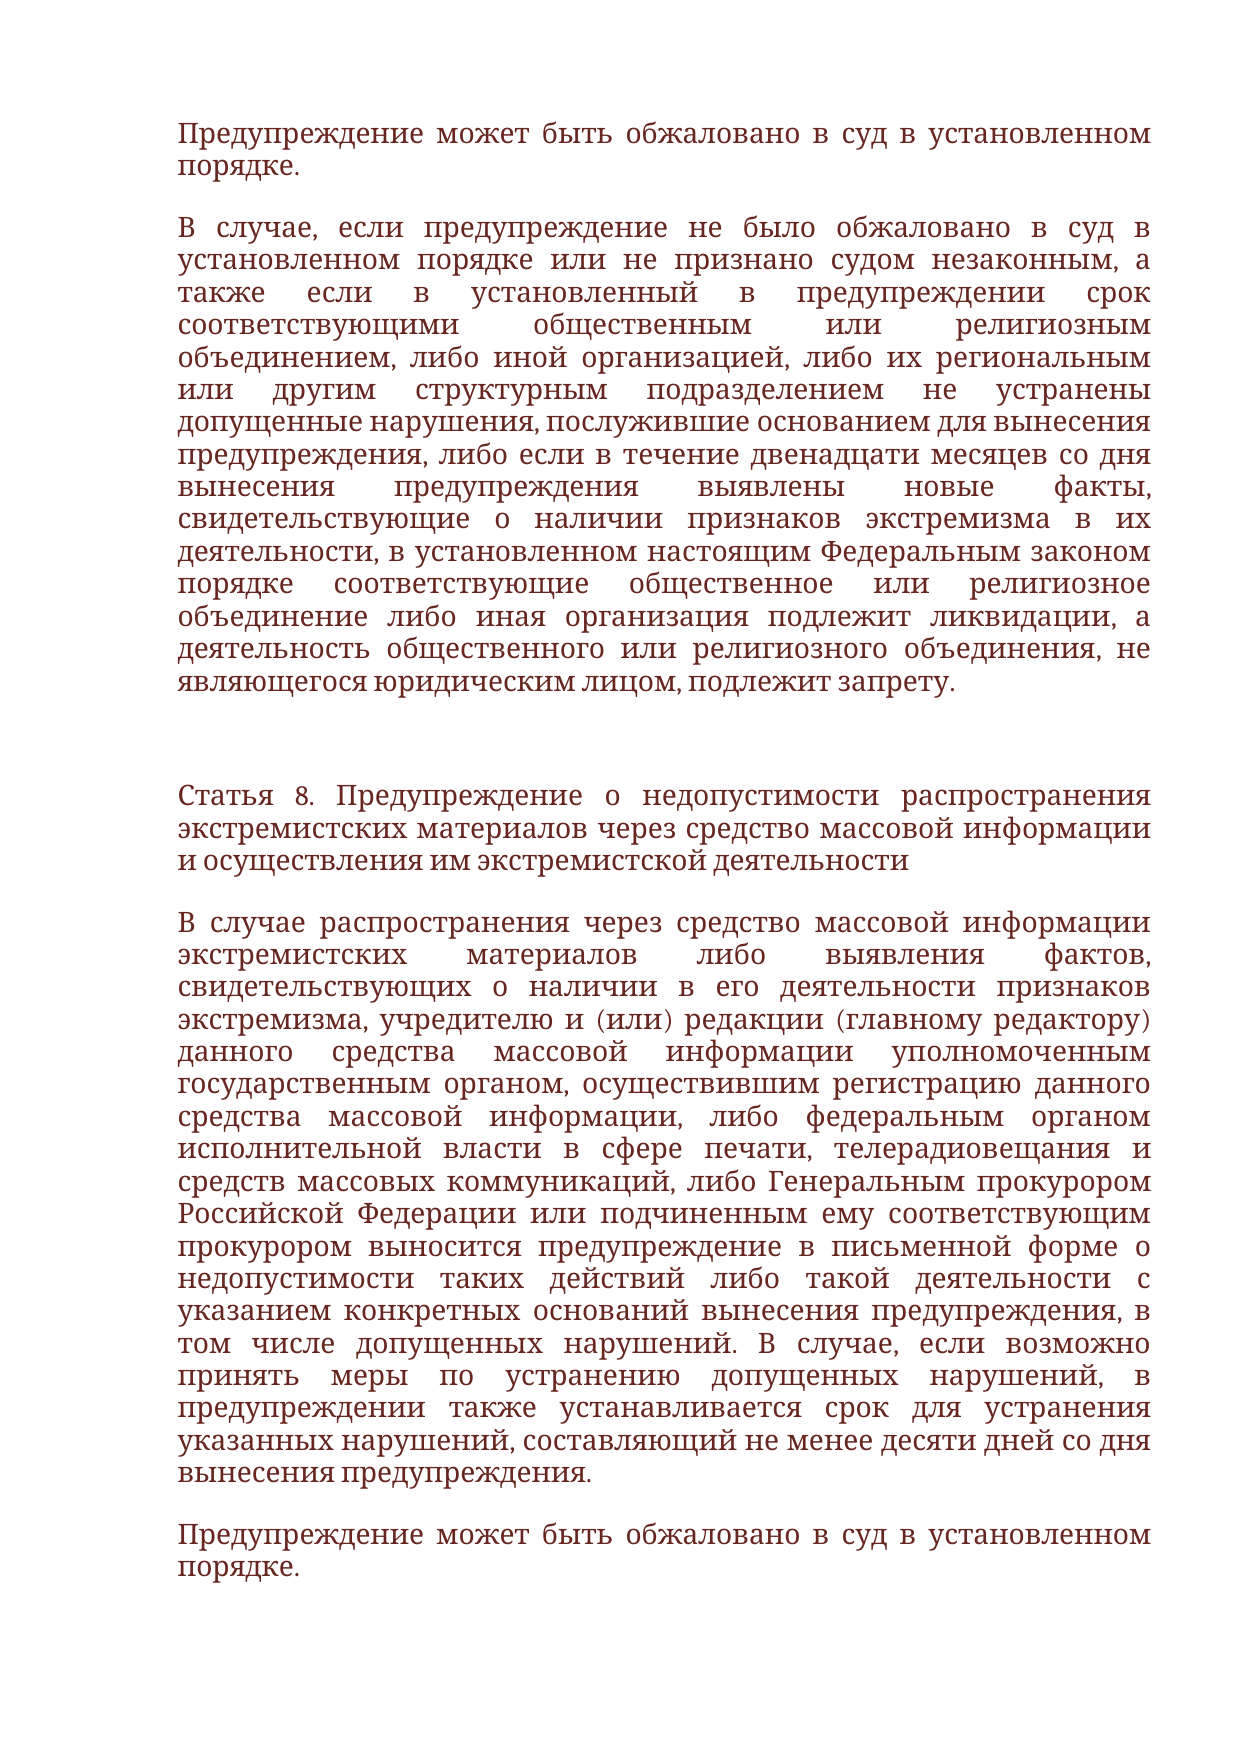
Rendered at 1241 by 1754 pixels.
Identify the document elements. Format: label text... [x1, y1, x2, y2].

text В случае, если предупреждение не было обжаловано в суд в установленном порядке или не признано судом незаконным, а также если в установленный в предупреждении срок соответствующими общественным или религиозным объединением, либо иной организацией, либо их региональным или другим структурным подразделением не устранены допущенные нарушения, послужившие основанием для вынесения предупреждения, либо если в течение двенадцати месяцев со дня вынесения предупреждения выявлены новые факты, свидетельствующие о наличии признаков экстремизма в их деятельности, в установленном настоящим Федеральным законом порядке соответствующие общественное или религиозное объединение либо иная организация подлежит ликвидации, а деятельность общественного или религиозного объединения, не являющегося юридическим лицом, подлежит запрету. [177, 212, 1152, 698]
text Предупреждение может быть обжаловано в суд в установленном порядке. [177, 1519, 1152, 1584]
text Статья 8. Предупреждение о недопустимости распространения экстремистских материалов через средство массовой информации и осуществления им экстремистской деятельности [177, 780, 1152, 877]
text В случае распространения через средство массовой информации экстремистских материалов либо выявления фактов, свидетельствующих о наличии в его деятельности признаков экстремизма, учредителю и (или) редакции (главному редактору) данного средства массовой информации уполномоченным государственным органом, осуществившим регистрацию данного средства массовой информации, либо федеральным органом исполнительной власти в сфере печати, телерадиовещания и средств массовых коммуникаций, либо Генеральным прокурором Российской Федерации или подчиненным ему соответствующим прокурором выносится предупреждение в письменной форме о недопустимости таких действий либо такой деятельности с указанием конкретных оснований вынесения предупреждения, в том числе допущенных нарушений. В случае, если возможно принять меры по устранению допущенных нарушений, в предупреждении также устанавливается срок для устранения указанных нарушений, составляющий не менее десяти дней со дня вынесения предупреждения. [177, 907, 1152, 1490]
text Предупреждение может быть обжаловано в суд в установленном порядке. [177, 118, 1152, 183]
